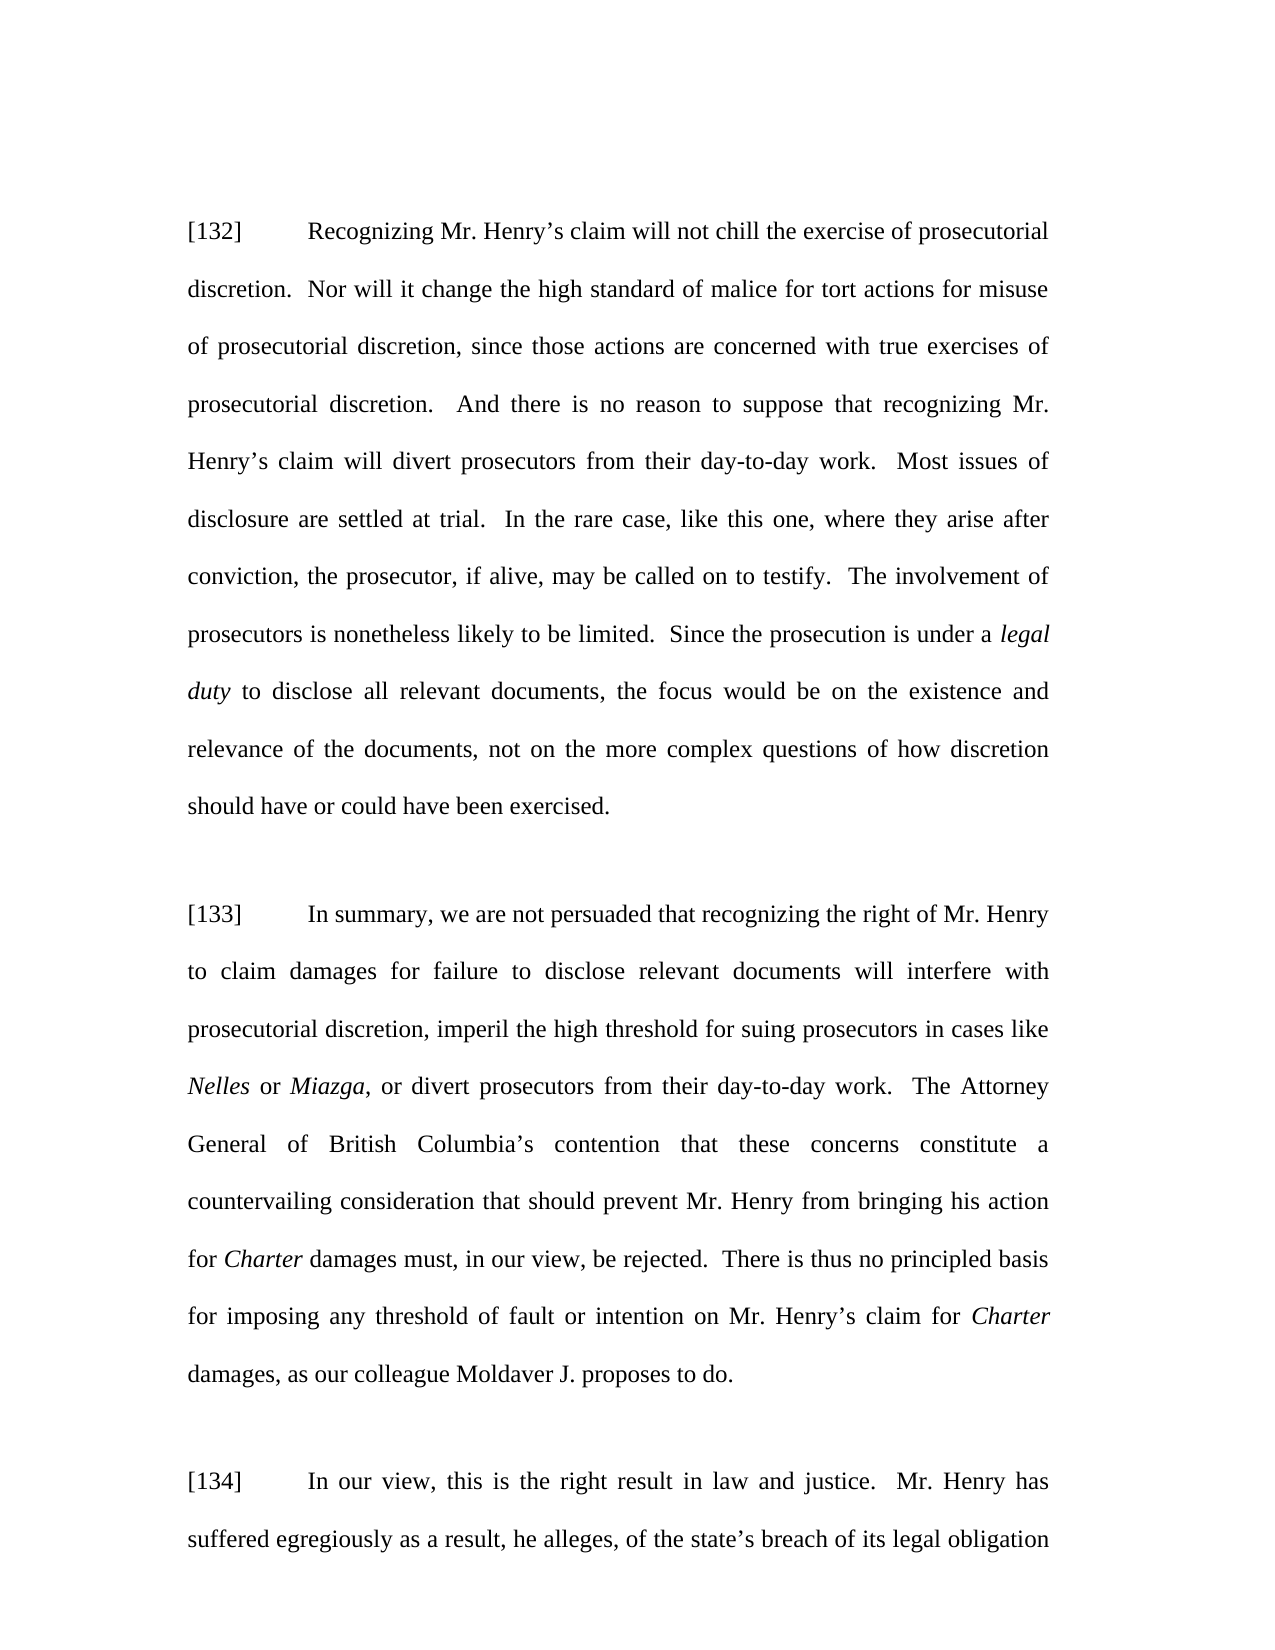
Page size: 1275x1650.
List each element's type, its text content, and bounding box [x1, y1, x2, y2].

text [187, 1466, 1050, 1553]
text In summary, we are not persuaded that recognizing the right of Mr. Henry to claim damages for failure to disclose relevant documents will interfere with prosecutorial discretion, imperil the high threshold for suing prosecutors in cases like Nelles or Miazga, or divert prosecutors from their day-to-day work. The Attorney General of British Columbia’s contention that these concerns constitute a countervailing consideration that should prevent Mr. Henry from bringing his action for Charter damages must, in our view, be rejected. There is thus no principled basis for imposing any threshold of fault or intention on Mr. Henry’s claim for Charter damages, as our colleague Moldaver J. proposes to do. [187, 899, 1050, 1388]
text Recognizing Mr. Henry’s claim will not chill the exercise of prosecutorial discretion. Nor will it change the high standard of malice for tort actions for misuse of prosecutorial discretion, since those actions are concerned with true exercises of prosecutorial discretion. And there is no reason to suppose that recognizing Mr. Henry’s claim will divert prosecutors from their day-to-day work. Most issues of disclosure are settled at trial. In the rare case, like this one, where they arise after conviction, the prosecutor, if alive, may be called on to testify. The involvement of prosecutors is nonetheless likely to be limited. Since the prosecution is under a legal duty to disclose all relevant documents, the focus would be on the existence and relevance of the documents, not on the more complex questions of how discretion should have or could have been exercised. [187, 216, 1050, 820]
